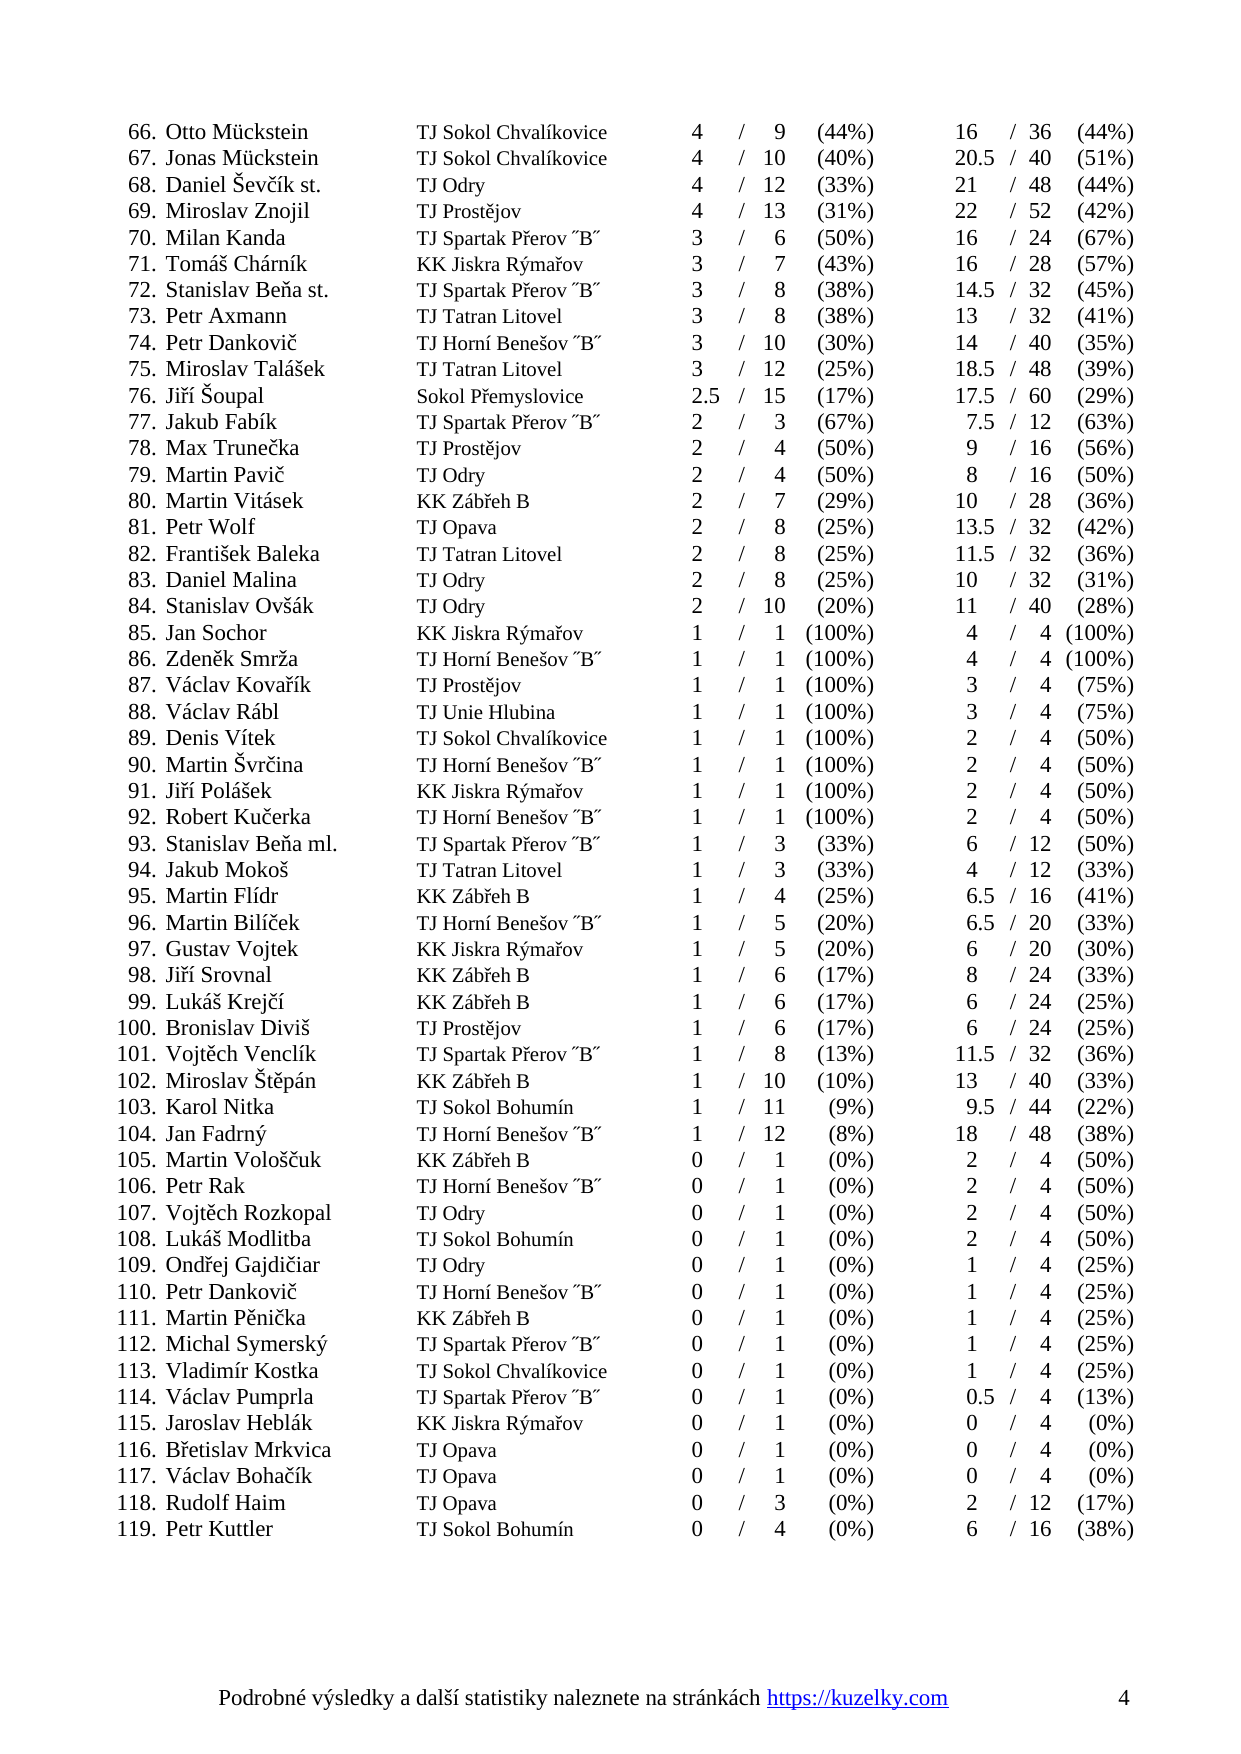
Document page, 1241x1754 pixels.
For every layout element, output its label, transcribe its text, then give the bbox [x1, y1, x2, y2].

text 116. Břetislav Mrkvica TJ Opava 0 / 1 (0%) 0 / 4 (0%) [106, 1436, 1134, 1462]
text 72. Stanislav Beňa st. TJ Spartak Přerov ˝B˝ 3 / 8 (38%) 14.5 / 32 (45%) [106, 276, 1134, 303]
text 83. Daniel Malina TJ Odry 2 / 8 (25%) 10 / 32 (31%) [106, 566, 1134, 592]
text 68. Daniel Ševčík st. TJ Odry 4 / 12 (33%) 21 / 48 (44%) [106, 171, 1134, 197]
text 89. Denis Vítek TJ Sokol Chvalíkovice 1 / 1 (100%) 2 / 4 (50%) [106, 724, 1134, 751]
text 81. Petr Wolf TJ Opava 2 / 8 (25%) 13.5 / 32 (42%) [106, 513, 1134, 540]
text 109. Ondřej Gajdičiar TJ Odry 0 / 1 (0%) 1 / 4 (25%) [106, 1251, 1134, 1278]
text 80. Martin Vitásek KK Zábřeh B 2 / 7 (29%) 10 / 28 (36%) [106, 487, 1134, 513]
text 107. Vojtěch Rozkopal TJ Odry 0 / 1 (0%) 2 / 4 (50%) [106, 1199, 1134, 1225]
text 111. Martin Pěnička KK Zábřeh B 0 / 1 (0%) 1 / 4 (25%) [106, 1304, 1134, 1330]
text 82. František Baleka TJ Tatran Litovel 2 / 8 (25%) 11.5 / 32 (36%) [106, 540, 1134, 566]
text 106. Petr Rak TJ Horní Benešov ˝B˝ 0 / 1 (0%) 2 / 4 (50%) [106, 1172, 1134, 1199]
text 119. Petr Kuttler TJ Sokol Bohumín 0 / 4 (0%) 6 / 16 (38%) [106, 1515, 1134, 1541]
text 71. Tomáš Chárník KK Jiskra Rýmařov 3 / 7 (43%) 16 / 28 (57%) [106, 250, 1134, 276]
text 115. Jaroslav Heblák KK Jiskra Rýmařov 0 / 1 (0%) 0 / 4 (0%) [106, 1409, 1134, 1436]
text 103. Karol Nitka TJ Sokol Bohumín 1 / 11 (9%) 9.5 / 44 (22%) [106, 1093, 1134, 1119]
text 112. Michal Symerský TJ Spartak Přerov ˝B˝ 0 / 1 (0%) 1 / 4 (25%) [106, 1330, 1134, 1357]
text 110. Petr Dankovič TJ Horní Benešov ˝B˝ 0 / 1 (0%) 1 / 4 (25%) [106, 1278, 1134, 1304]
text 87. Václav Kovařík TJ Prostějov 1 / 1 (100%) 3 / 4 (75%) [106, 672, 1134, 698]
text 92. Robert Kučerka TJ Horní Benešov ˝B˝ 1 / 1 (100%) 2 / 4 (50%) [106, 803, 1134, 830]
text 117. Václav Bohačík TJ Opava 0 / 1 (0%) 0 / 4 (0%) [106, 1462, 1134, 1488]
text 69. Miroslav Znojil TJ Prostějov 4 / 13 (31%) 22 / 52 (42%) [106, 197, 1134, 223]
text 102. Miroslav Štěpán KK Zábřeh B 1 / 10 (10%) 13 / 40 (33%) [106, 1067, 1134, 1093]
text 85. Jan Sochor KK Jiskra Rýmařov 1 / 1 (100%) 4 / 4 (100%) [106, 619, 1134, 645]
text 104. Jan Fadrný TJ Horní Benešov ˝B˝ 1 / 12 (8%) 18 / 48 (38%) [106, 1119, 1134, 1146]
text 66. Otto Mückstein TJ Sokol Chvalíkovice 4 / 9 (44%) 16 / 36 (44%) [106, 118, 1134, 144]
text 90. Martin Švrčina TJ Horní Benešov ˝B˝ 1 / 1 (100%) 2 / 4 (50%) [106, 751, 1134, 777]
text 78. Max Trunečka TJ Prostějov 2 / 4 (50%) 9 / 16 (56%) [106, 434, 1134, 461]
text 75. Miroslav Talášek TJ Tatran Litovel 3 / 12 (25%) 18.5 / 48 (39%) [106, 355, 1134, 382]
text 70. Milan Kanda TJ Spartak Přerov ˝B˝ 3 / 6 (50%) 16 / 24 (67%) [106, 223, 1134, 250]
text 74. Petr Dankovič TJ Horní Benešov ˝B˝ 3 / 10 (30%) 14 / 40 (35%) [106, 329, 1134, 355]
text 67. Jonas Mückstein TJ Sokol Chvalíkovice 4 / 10 (40%) 20.5 / 40 (51%) [106, 144, 1134, 171]
text 94. Jakub Mokoš TJ Tatran Litovel 1 / 3 (33%) 4 / 12 (33%) [106, 856, 1134, 882]
text 76. Jiří Šoupal Sokol Přemyslovice 2.5 / 15 (17%) 17.5 / 60 (29%) [106, 382, 1134, 408]
text 98. Jiří Srovnal KK Zábřeh B 1 / 6 (17%) 8 / 24 (33%) [106, 961, 1134, 988]
text 91. Jiří Polášek KK Jiskra Rýmařov 1 / 1 (100%) 2 / 4 (50%) [106, 777, 1134, 803]
text 101. Vojtěch Venclík TJ Spartak Přerov ˝B˝ 1 / 8 (13%) 11.5 / 32 (36%) [106, 1041, 1134, 1067]
text 97. Gustav Vojtek KK Jiskra Rýmařov 1 / 5 (20%) 6 / 20 (30%) [106, 935, 1134, 961]
text 73. Petr Axmann TJ Tatran Litovel 3 / 8 (38%) 13 / 32 (41%) [106, 303, 1134, 329]
text 118. Rudolf Haim TJ Opava 0 / 3 (0%) 2 / 12 (17%) [106, 1488, 1134, 1515]
text 105. Martin Vološčuk KK Zábřeh B 0 / 1 (0%) 2 / 4 (50%) [106, 1146, 1134, 1172]
text 93. Stanislav Beňa ml. TJ Spartak Přerov ˝B˝ 1 / 3 (33%) 6 / 12 (50%) [106, 830, 1134, 856]
text 114. Václav Pumprla TJ Spartak Přerov ˝B˝ 0 / 1 (0%) 0.5 / 4 (13%) [106, 1383, 1134, 1409]
text 86. Zdeněk Smrža TJ Horní Benešov ˝B˝ 1 / 1 (100%) 4 / 4 (100%) [106, 645, 1134, 672]
text 79. Martin Pavič TJ Odry 2 / 4 (50%) 8 / 16 (50%) [106, 461, 1134, 487]
text 96. Martin Bilíček TJ Horní Benešov ˝B˝ 1 / 5 (20%) 6.5 / 20 (33%) [106, 909, 1134, 935]
text 95. Martin Flídr KK Zábřeh B 1 / 4 (25%) 6.5 / 16 (41%) [106, 882, 1134, 909]
text 100. Bronislav Diviš TJ Prostějov 1 / 6 (17%) 6 / 24 (25%) [106, 1014, 1134, 1041]
text 113. Vladimír Kostka TJ Sokol Chvalíkovice 0 / 1 (0%) 1 / 4 (25%) [106, 1357, 1134, 1383]
text 84. Stanislav Ovšák TJ Odry 2 / 10 (20%) 11 / 40 (28%) [106, 592, 1134, 619]
text 108. Lukáš Modlitba TJ Sokol Bohumín 0 / 1 (0%) 2 / 4 (50%) [106, 1225, 1134, 1251]
text 77. Jakub Fabík TJ Spartak Přerov ˝B˝ 2 / 3 (67%) 7.5 / 12 (63%) [106, 408, 1134, 434]
text 88. Václav Rábl TJ Unie Hlubina 1 / 1 (100%) 3 / 4 (75%) [106, 698, 1134, 724]
text 99. Lukáš Krejčí KK Zábřeh B 1 / 6 (17%) 6 / 24 (25%) [106, 988, 1134, 1014]
